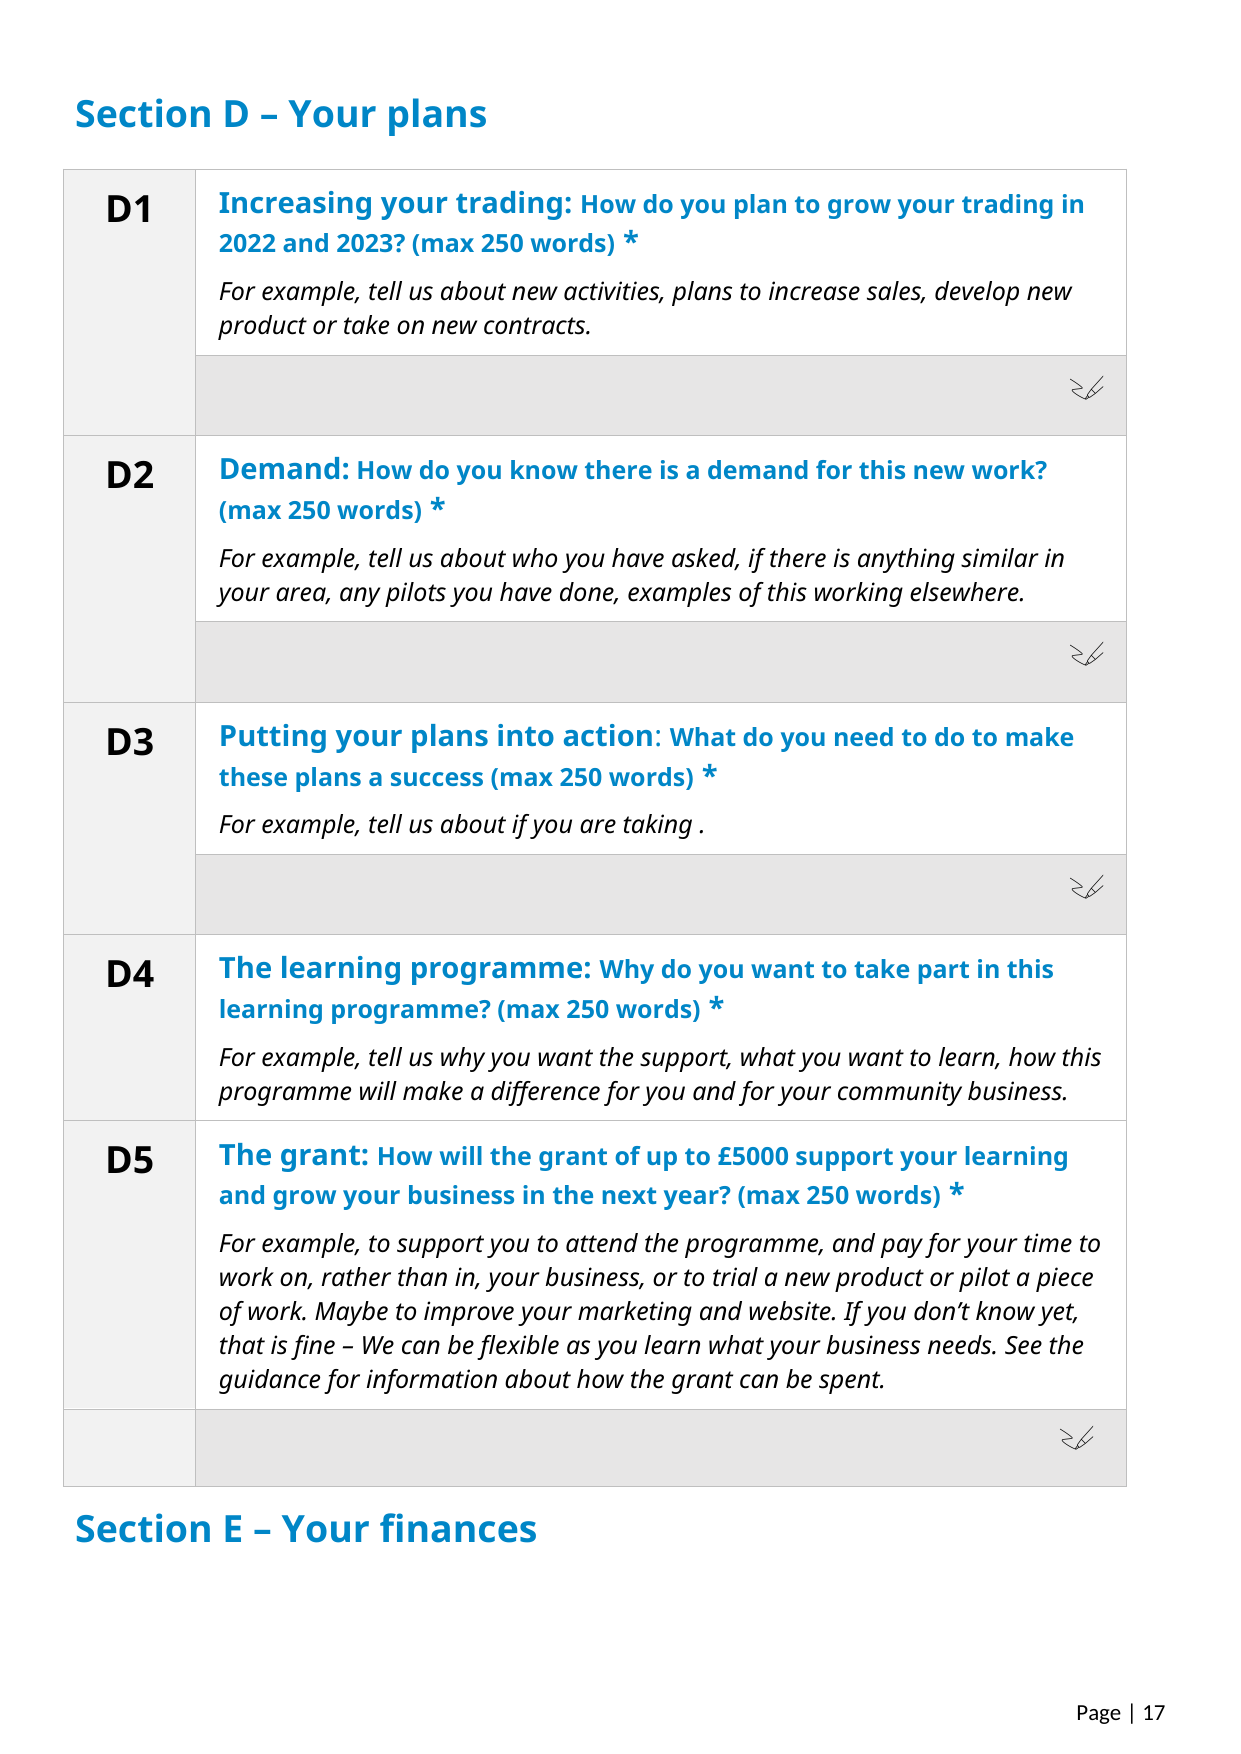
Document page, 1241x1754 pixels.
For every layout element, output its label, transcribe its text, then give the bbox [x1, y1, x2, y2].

table_cell Putting your plans into action: What do you need to do to make these plans a success (max 250 words) * For example, tell us about if you are taking . [196, 703, 1126, 854]
table_header D1 [64, 170, 195, 435]
text Section E – Your finances [75, 445, 1165, 1553]
table_cell D4 [64, 935, 195, 1120]
table_header Increasing your trading: How do you plan to grow your trading in 2022 and 2023? (max 250 words) * For example, tell us about new activities, plans to increase sales, develop new product or take on new contracts. [196, 170, 1126, 354]
table_cell [196, 855, 1126, 934]
text Section D – Your plans [75, 87, 1165, 138]
table_cell The grant: How will the grant of up to £5000 support your learning and grow your business in the next year? (max 250 words) * For example, to support you to attend the programme, and pay for your time to work on, rather than in, your business, or to trial a new product or pilot a piece of work. Maybe to improve your marketing and website. If you don’t know yet, that is fine – We can be flexible as you learn what your business needs. See the guidance for information about how the grant can be spent. [196, 1121, 1126, 1408]
table_cell The learning programme: Why do you want to take part in this learning programme? (max 250 words) * For example, tell us why you want the support, what you want to learn, how this programme will make a difference for you and for your community business. [196, 935, 1126, 1120]
table_cell [196, 356, 1126, 435]
table_cell Demand: How do you know there is a demand for this new work? (max 250 words) * For example, tell us about who you have asked, if there is anything similar in your area, any pilots you have done, examples of this working elsewhere. [196, 436, 1126, 621]
table_cell [64, 1410, 195, 1486]
picture [1069, 869, 1104, 904]
table_cell D3 [64, 703, 195, 934]
picture [1069, 637, 1104, 671]
table_cell D5 [64, 1121, 195, 1408]
table_cell D2 [64, 436, 195, 702]
table_cell [196, 622, 1126, 702]
picture [1069, 370, 1104, 405]
picture [1059, 1421, 1094, 1455]
table_cell [196, 1410, 1126, 1486]
